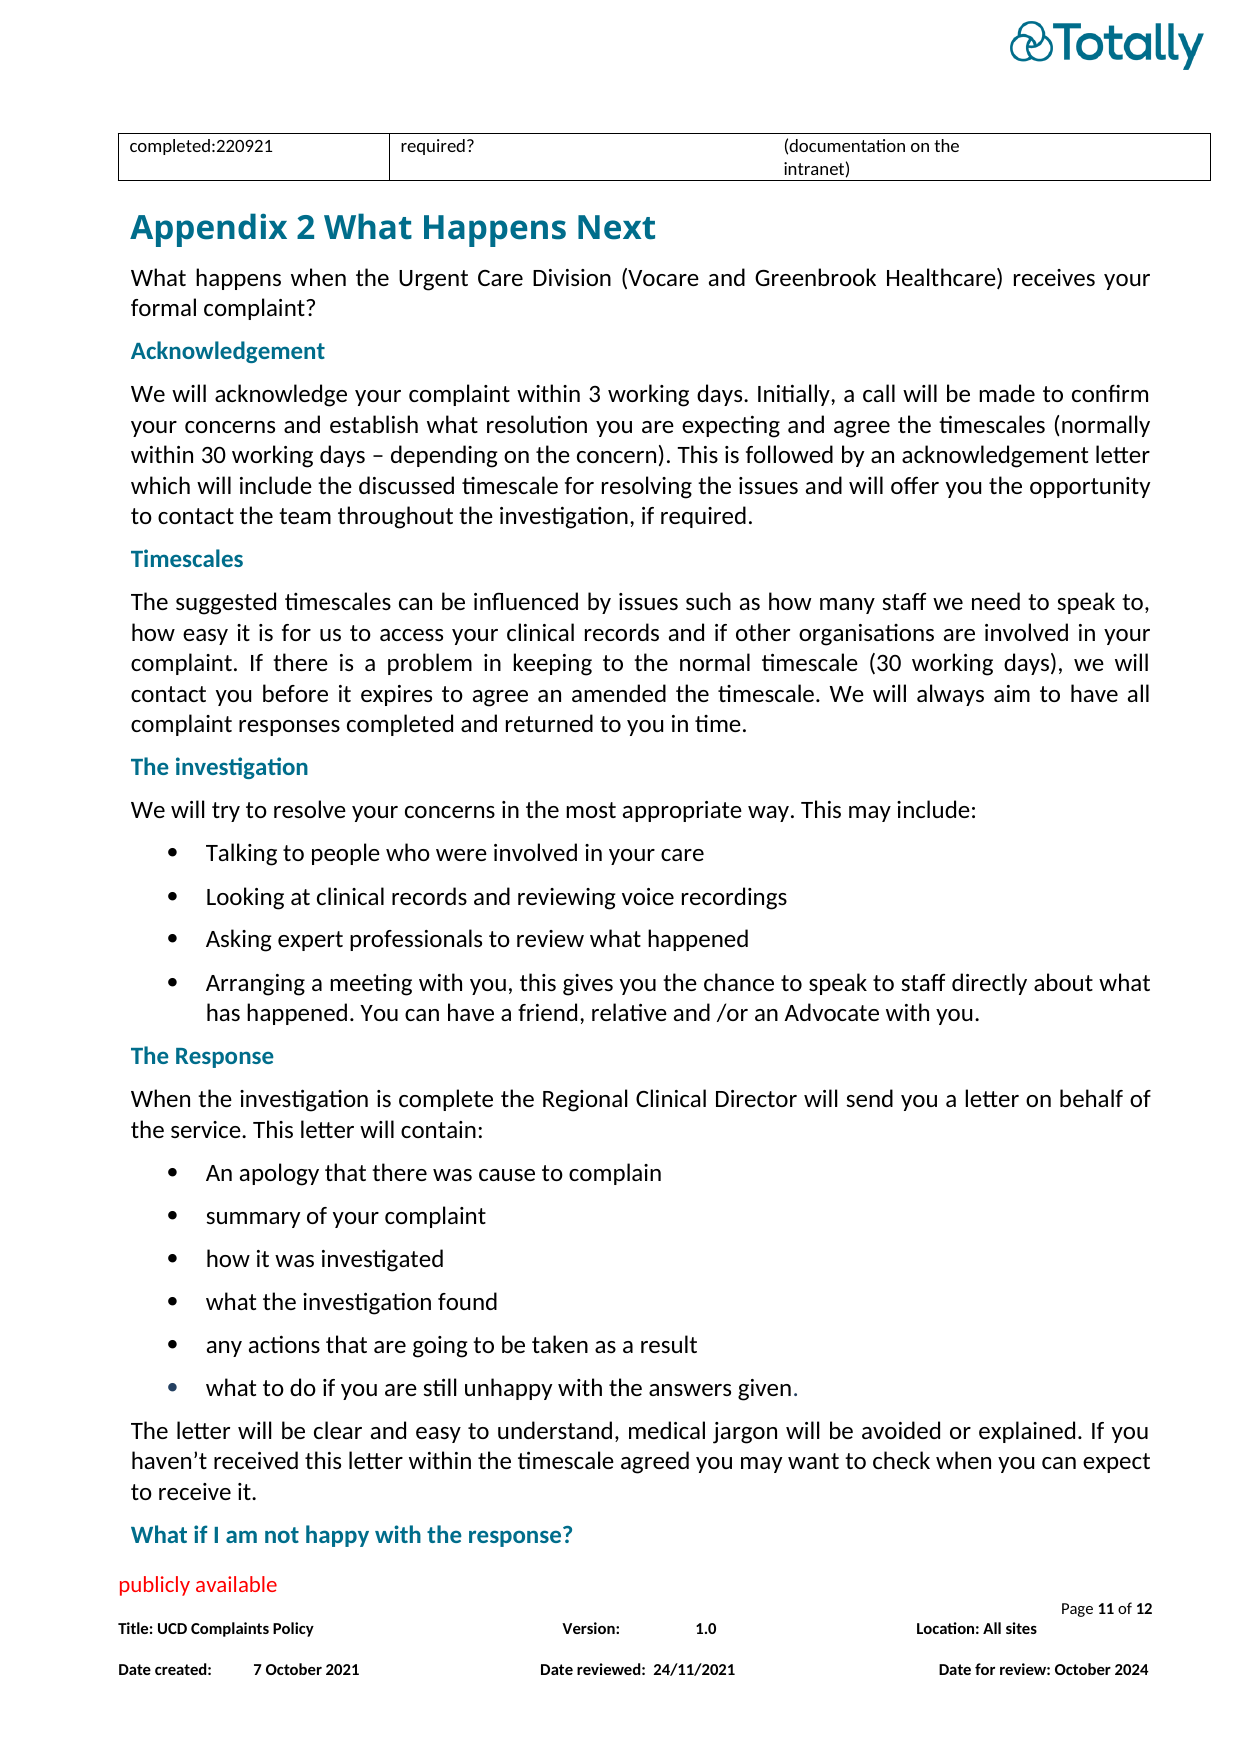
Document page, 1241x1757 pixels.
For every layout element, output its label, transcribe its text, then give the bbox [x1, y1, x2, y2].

list any actions that are going to be taken as a result [168, 1329, 1152, 1359]
text The investigation [131, 752, 1152, 782]
text Timescales [131, 543, 1152, 574]
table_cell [735, 134, 1037, 180]
list An apology that there was cause to complain [168, 1157, 1152, 1187]
list Talking to people who were involved in your care [168, 838, 1152, 868]
subtitle Appendix 2 What Happens Next [130, 204, 1152, 249]
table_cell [119, 134, 389, 180]
text When the investigation is complete the Regional Clinical Director will send you a letter on behalf of the service. This letter will contain: [131, 1083, 1152, 1144]
list how it was investigated [168, 1243, 1152, 1273]
text The Response [131, 1040, 1152, 1071]
text The letter will be clear and easy to understand, medical jargon will be avoided or explained. If you haven’t received this letter within the timescale agreed you may want to check when you can expect to receive it. [131, 1415, 1152, 1506]
text What happens when the Urgent Care Division (Vocare and Greenbrook Healthcare) receives your formal complaint? [131, 262, 1152, 323]
text We will acknowledge your complaint within 3 working days. Initially, a call will be made to confirm your concerns and establish what resolution you are expecting and agree the timescales (normally within 30 working days – depending on the concern). This is followed by an acknowledgement letter which will include the discussed timescale for resolving the issues and will offer you the opportunity to contact the team throughout the investigation, if required. [131, 378, 1152, 531]
list what the investigation found [168, 1286, 1152, 1316]
text We will try to resolve your concerns in the most appropriate way. This may include: [131, 794, 1152, 825]
picture [1009, 20, 1204, 72]
list Asking expert professionals to review what happened [168, 924, 1152, 954]
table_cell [390, 134, 734, 180]
text The suggested timescales can be influenced by issues such as how many staff we need to speak to, how easy it is for us to access your clinical records and if other organisations are involved in your complaint. If there is a problem in keeping to the normal timescale (30 working days), we will contact you before it expires to agree an amended the timescale. We will always aim to have all complaint responses completed and returned to you in time. [131, 586, 1152, 739]
list summary of your complaint [168, 1200, 1152, 1230]
table_cell No [1037, 134, 1210, 180]
list Arranging a meeting with you, this gives you the chance to speak to staff directly about what has happened. You can have a friend, relative and /or an Advocate with you. [168, 967, 1152, 1028]
list Looking at clinical records and reviewing voice recordings [168, 881, 1152, 911]
list what to do if you are still unhappy with the answers given. [168, 1372, 1152, 1402]
text What if I am not happy with the response? [131, 1519, 1152, 1549]
text Acknowledgement [131, 335, 1152, 366]
